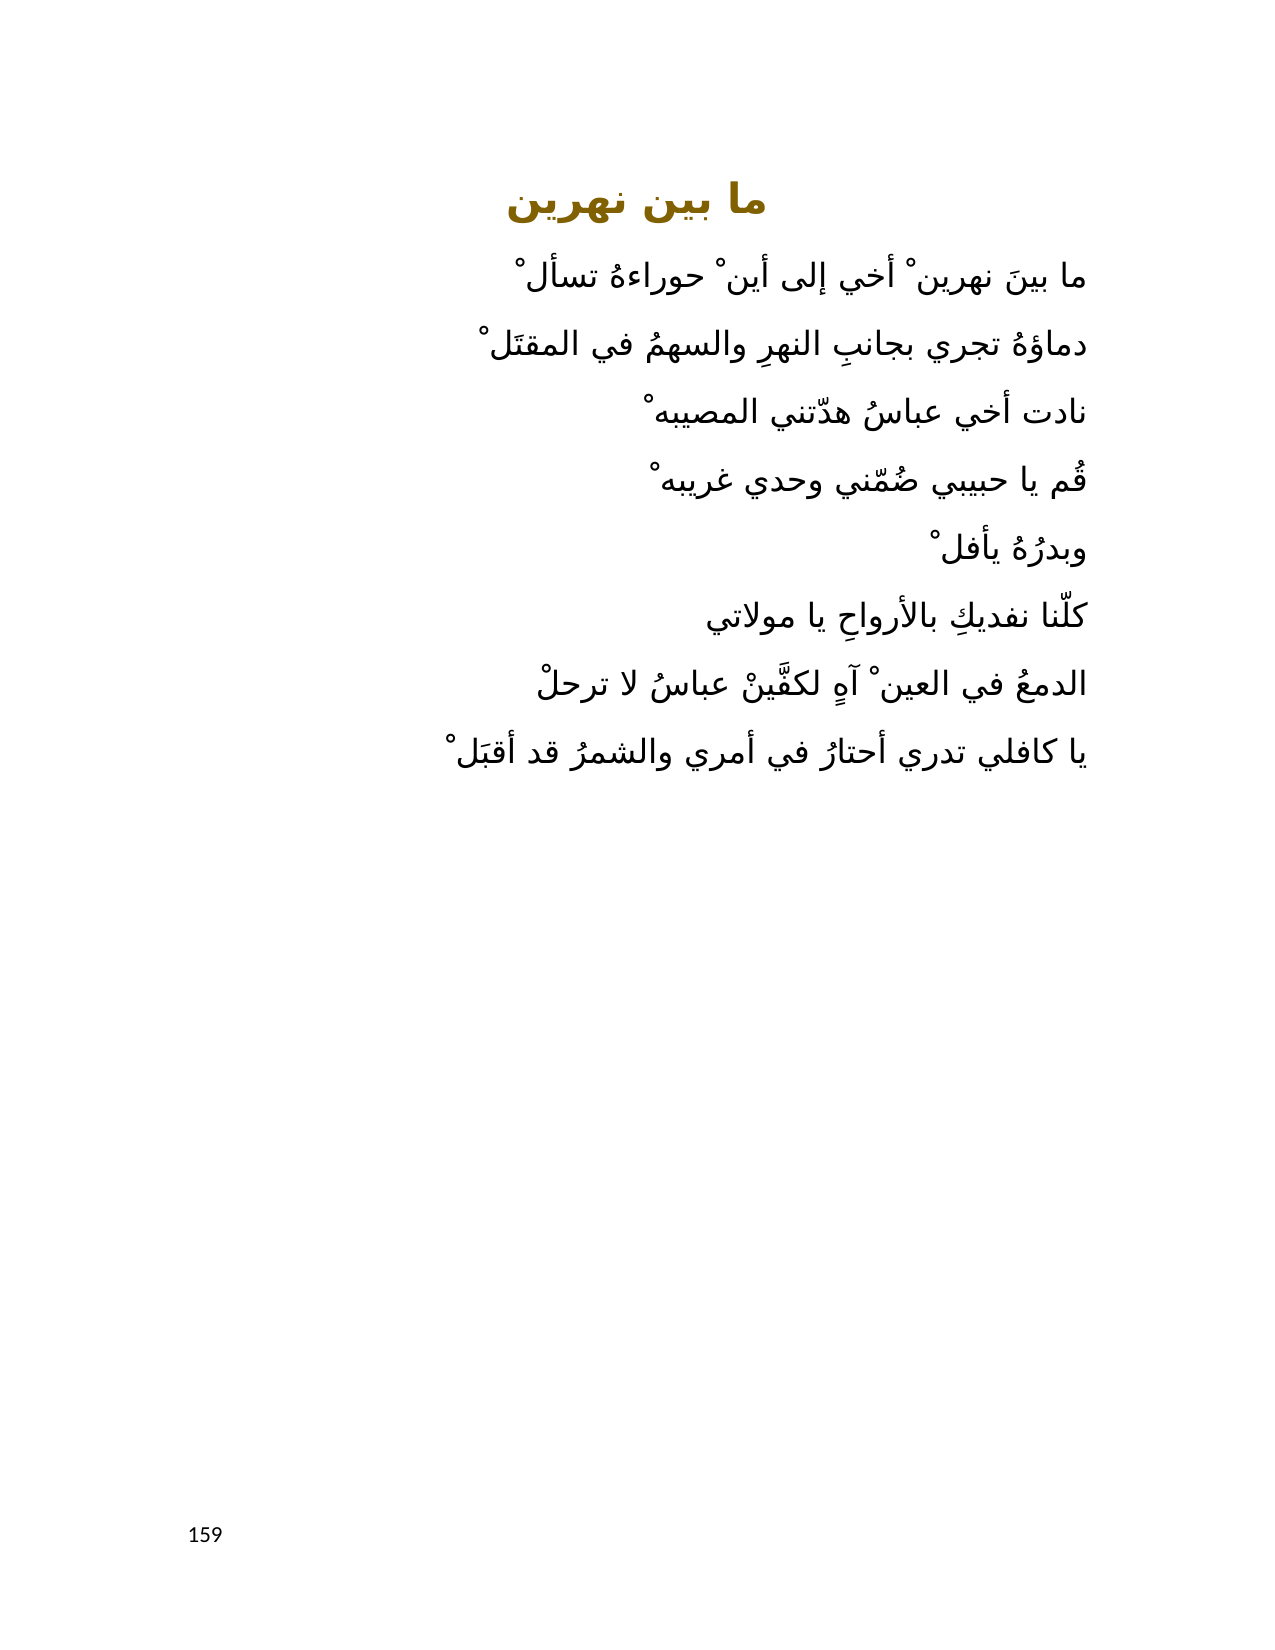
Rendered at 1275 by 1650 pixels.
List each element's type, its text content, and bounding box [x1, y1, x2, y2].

text نادت أخي عباسُ هدّتني المصيبه ْ [187, 393, 1087, 431]
text يا كافلي تدري أحتارُ في أمري والشمرُ قد أقبَل ْ [187, 733, 1087, 772]
text كلّنا نفديكِ بالأرواحِ يا مولاتي [187, 597, 1087, 636]
text دماؤهُ تجري بجانبِ النهرِ والسهمُ في المقتَل ْ [187, 324, 1087, 363]
text قُم يا حبيبي ضُمّني وحدي غريبه ْ [187, 461, 1087, 499]
text الدمعُ في العين ْ آهٍ لكفَّينْ عباسُ لا ترحلْ [187, 665, 1087, 703]
subtitle ما بين نهرين [187, 175, 1087, 223]
text وبدرُهُ يأفل ْ [187, 529, 1087, 567]
text ما بينَ نهرين ْ أخي إلى أين ْ حوراءهُ تسأل ْ [187, 257, 1087, 295]
